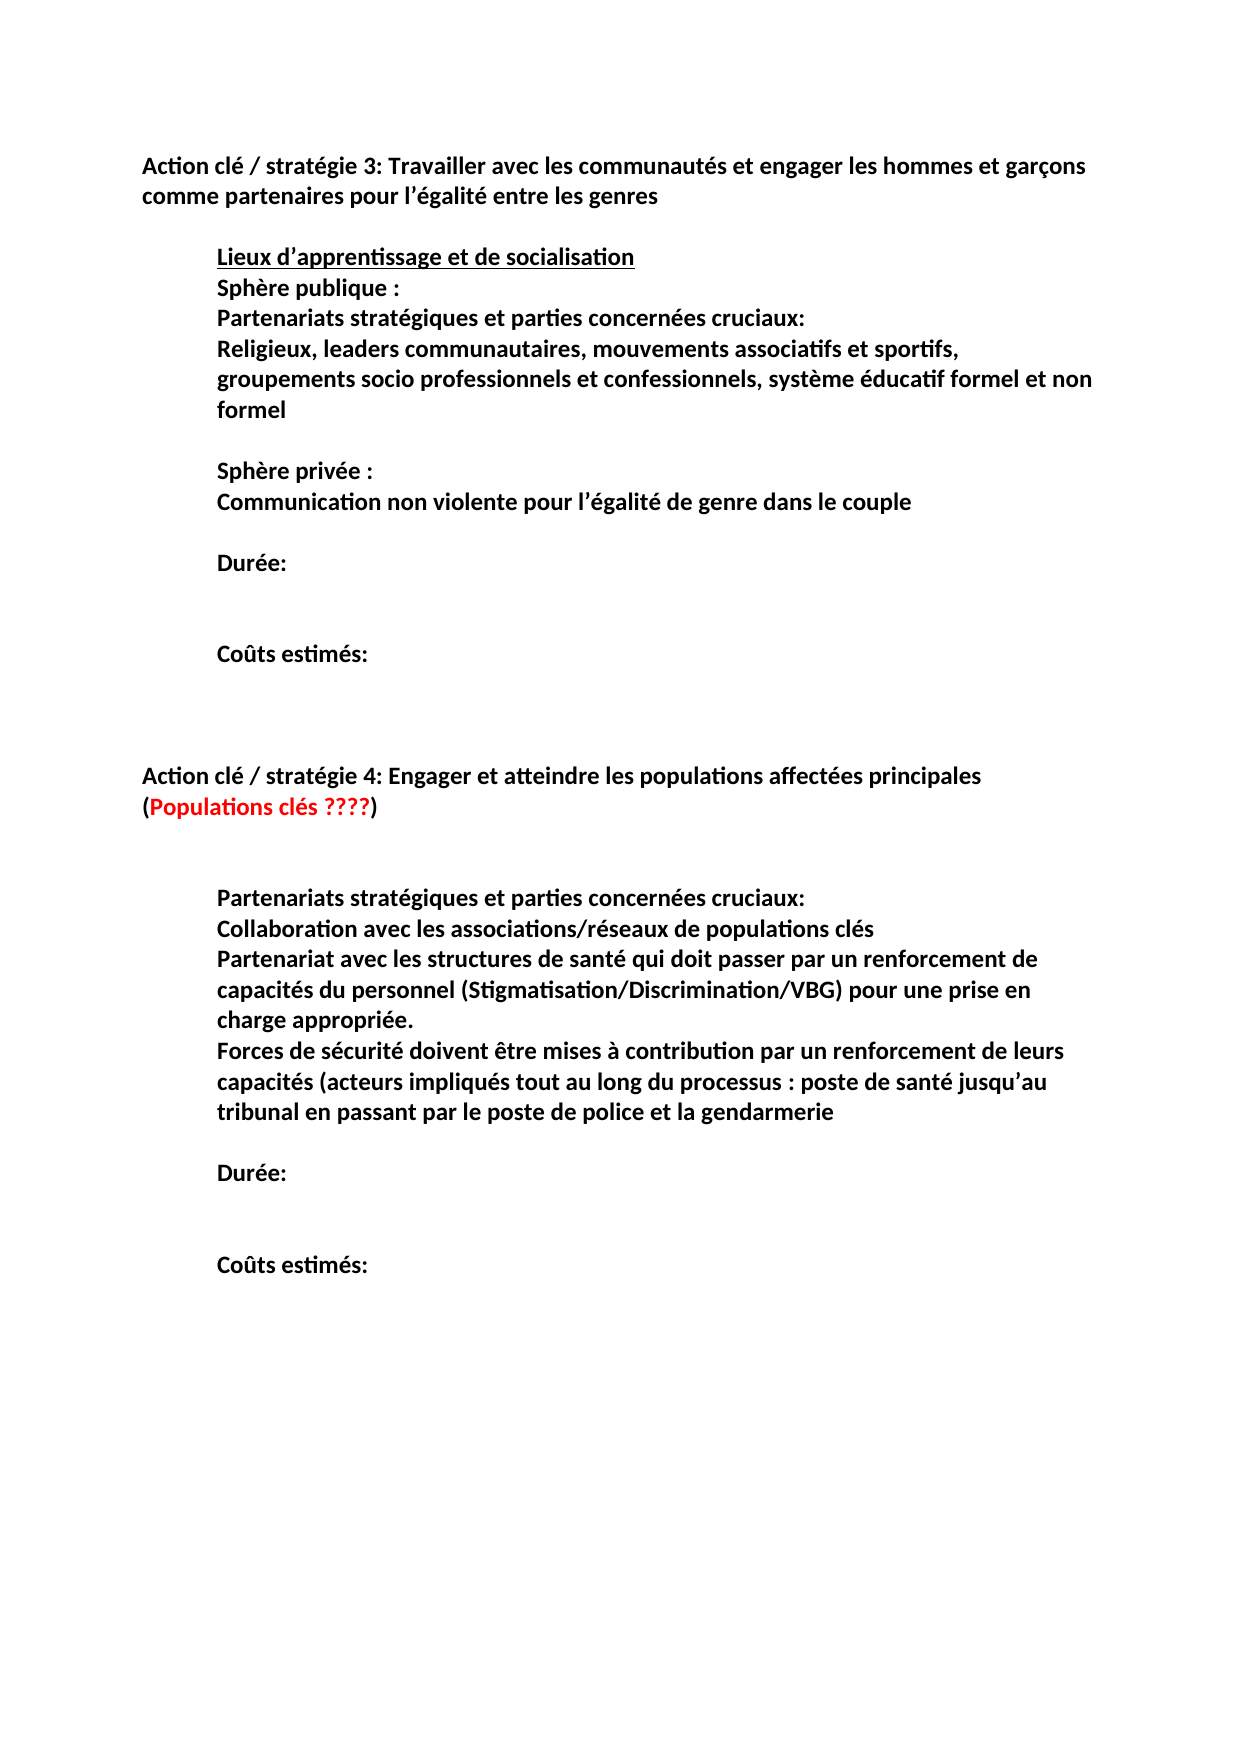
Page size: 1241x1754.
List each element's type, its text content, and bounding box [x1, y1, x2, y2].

text Communication non violente pour l’égalité de genre dans le couple [217, 486, 1098, 516]
text Collaboration avec les associations/réseaux de populations clés [142, 913, 1098, 943]
text Forces de sécurité doivent être mises à contribution par un renforcement de leurs capacités (acteurs impliqués tout au long du processus : poste de santé jusqu’au tribunal en passant par le poste de police et la gendarmerie [217, 1035, 1098, 1127]
text Coûts estimés: [142, 638, 1098, 669]
text Durée: [142, 547, 1098, 577]
text Partenariats stratégiques et parties concernées cruciaux: [142, 303, 1098, 333]
text Coûts estimés: [142, 1249, 1098, 1279]
text Religieux, leaders communautaires, mouvements associatifs et sportifs, groupements socio professionnels et confessionnels, système éducatif formel et non formel [217, 333, 1098, 425]
text Durée: [142, 1157, 1098, 1188]
text Sphère privée : [217, 455, 1098, 486]
text Partenariat avec les structures de santé qui doit passer par un renforcement de capacités du personnel (Stigmatisation/Discrimination/VBG) pour une prise en charge appropriée. [217, 943, 1098, 1035]
text Lieux d’apprentissage et de socialisation [142, 242, 1098, 272]
text Action clé / stratégie 3: Travailler avec les communautés et engager les hommes et garçons comme partenaires pour l’égalité entre les genres [142, 150, 1098, 211]
text Partenariats stratégiques et parties concernées cruciaux: [142, 882, 1098, 913]
text Action clé / stratégie 4: Engager et atteindre les populations affectées principales (Populations clés ????) [142, 760, 1098, 821]
text Sphère publique : [142, 272, 1098, 303]
